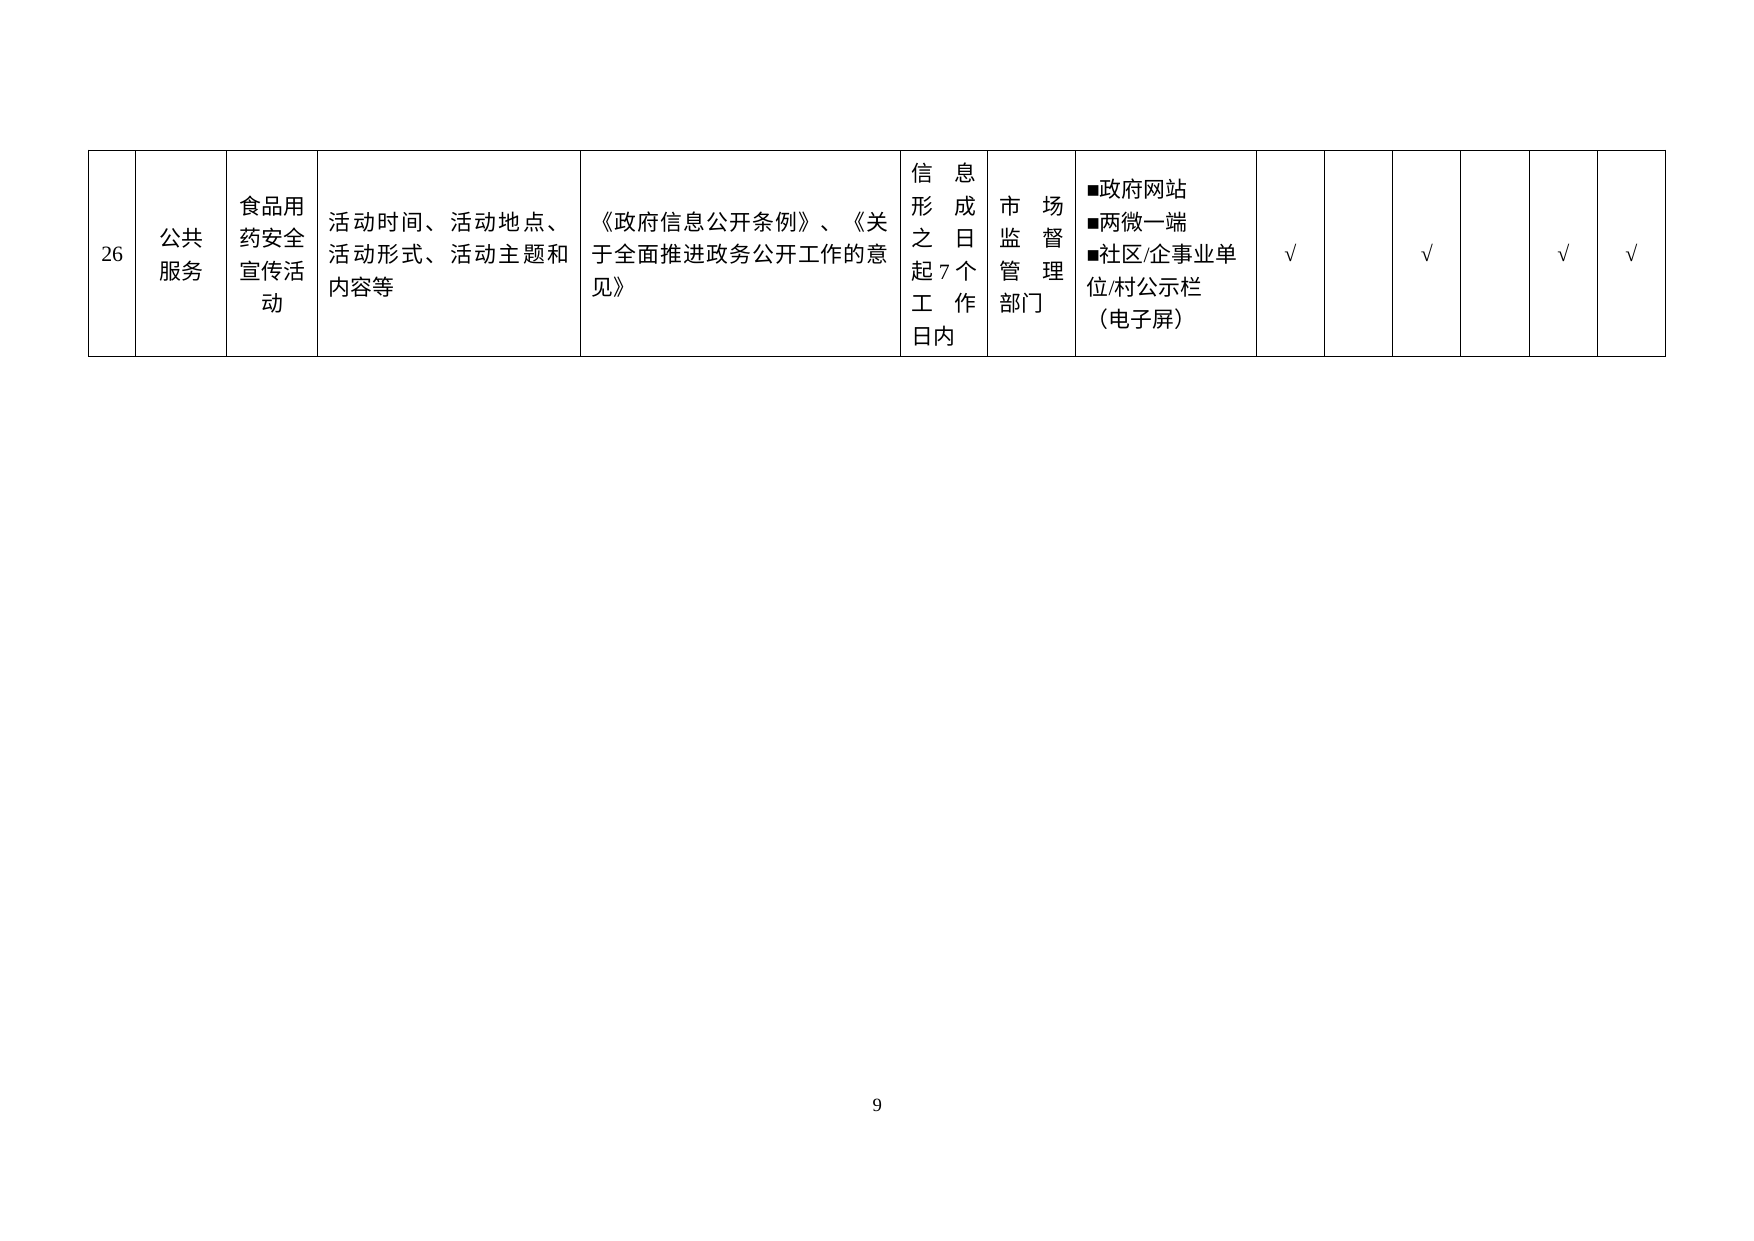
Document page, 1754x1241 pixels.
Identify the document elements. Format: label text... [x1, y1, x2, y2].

table_cell √ [1257, 151, 1324, 356]
table_cell 市场监督管理部门 [988, 151, 1075, 356]
table_cell 信息形成之日起7个工作日内 [901, 151, 987, 356]
table_cell [1461, 151, 1529, 356]
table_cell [1076, 151, 1256, 356]
table_cell √ [1530, 151, 1597, 356]
table_cell 公共 服务 [136, 151, 226, 356]
table_cell 26 [89, 151, 135, 356]
table_cell 《政府信息公开条例》、《关于全面推进政务公开工作的意见》 [581, 151, 900, 356]
table_cell 食品用药安全宣传活动 [227, 151, 317, 356]
table_cell 活动时间、活动地点、活动形式、活动主题和内容等 [318, 151, 580, 356]
table_cell √ [1598, 151, 1665, 356]
table_cell [1325, 151, 1392, 356]
table_cell √ [1393, 151, 1460, 356]
